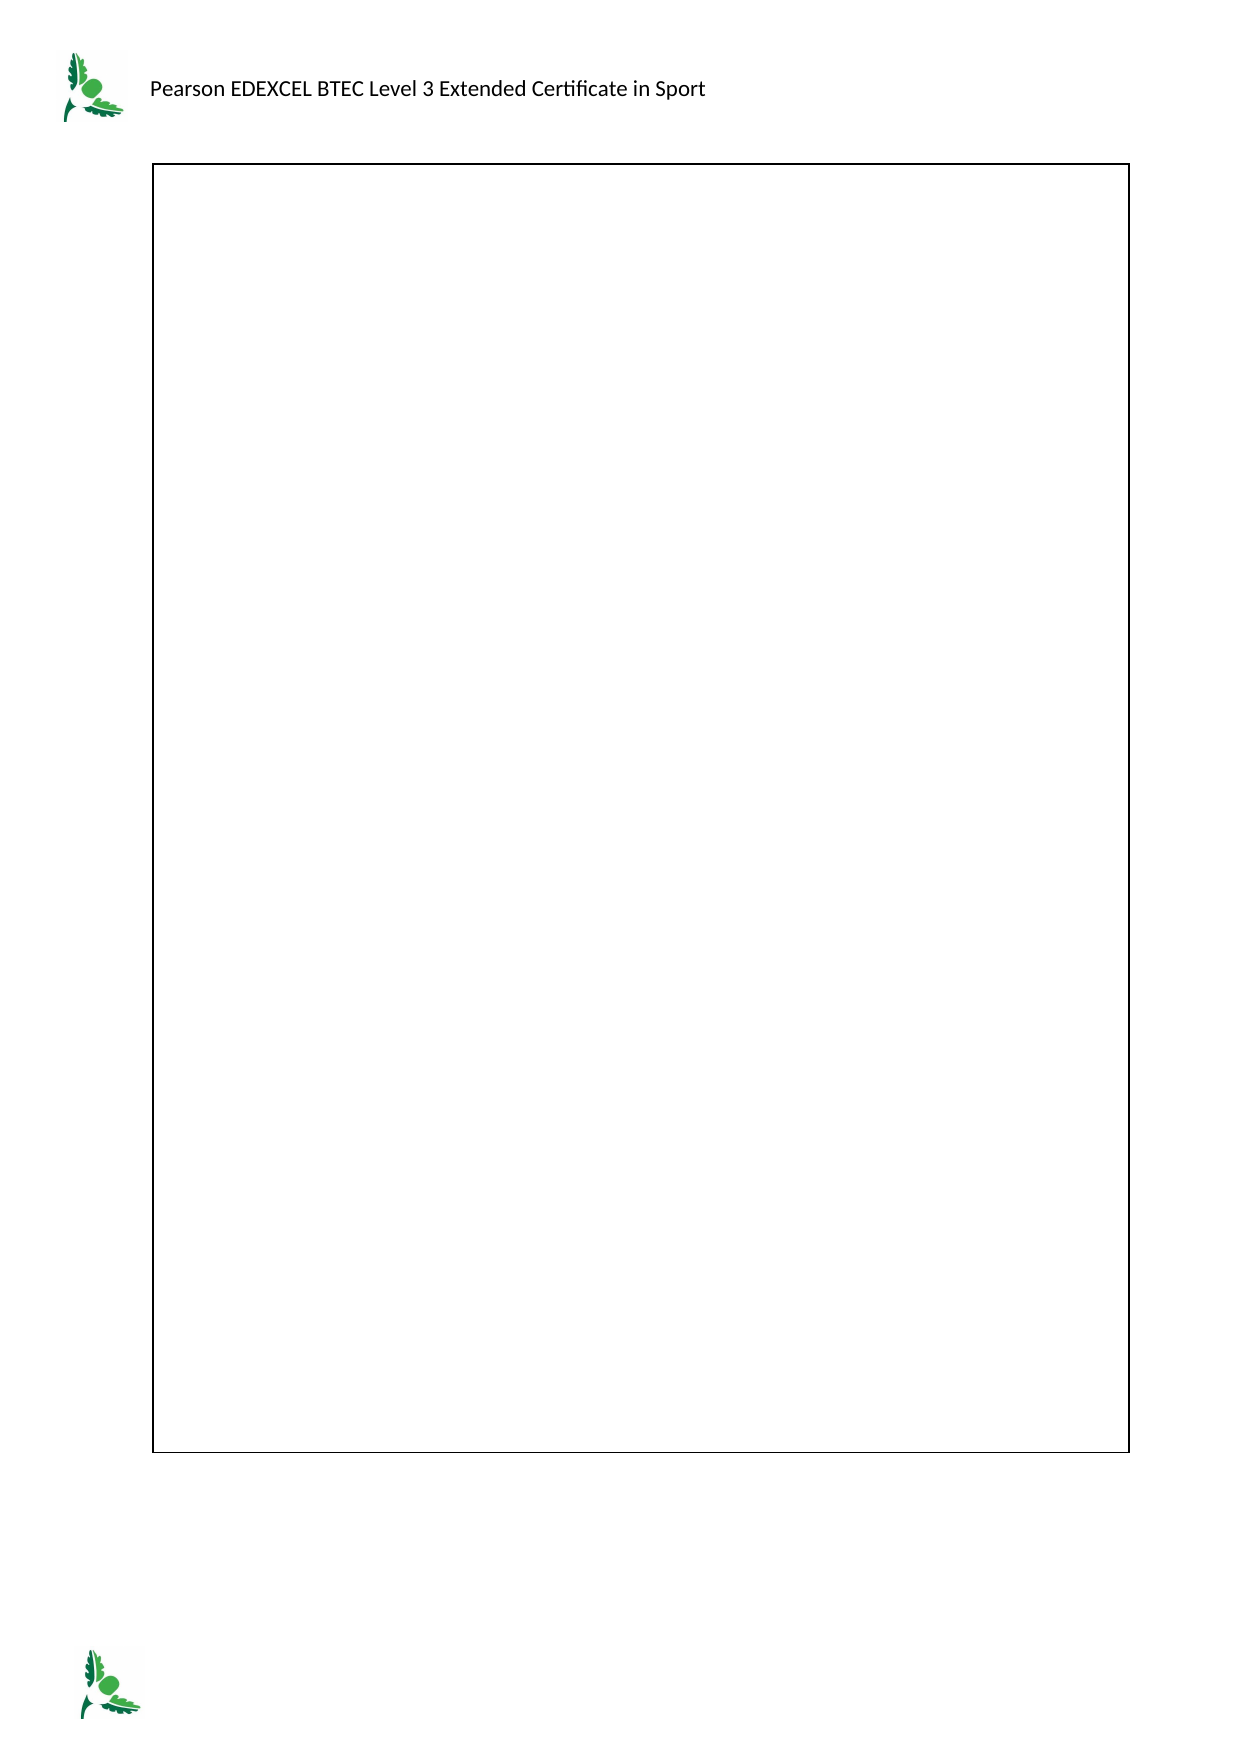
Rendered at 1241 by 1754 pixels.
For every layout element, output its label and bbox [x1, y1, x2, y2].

picture [56, 50, 128, 122]
picture [73, 1646, 146, 1719]
